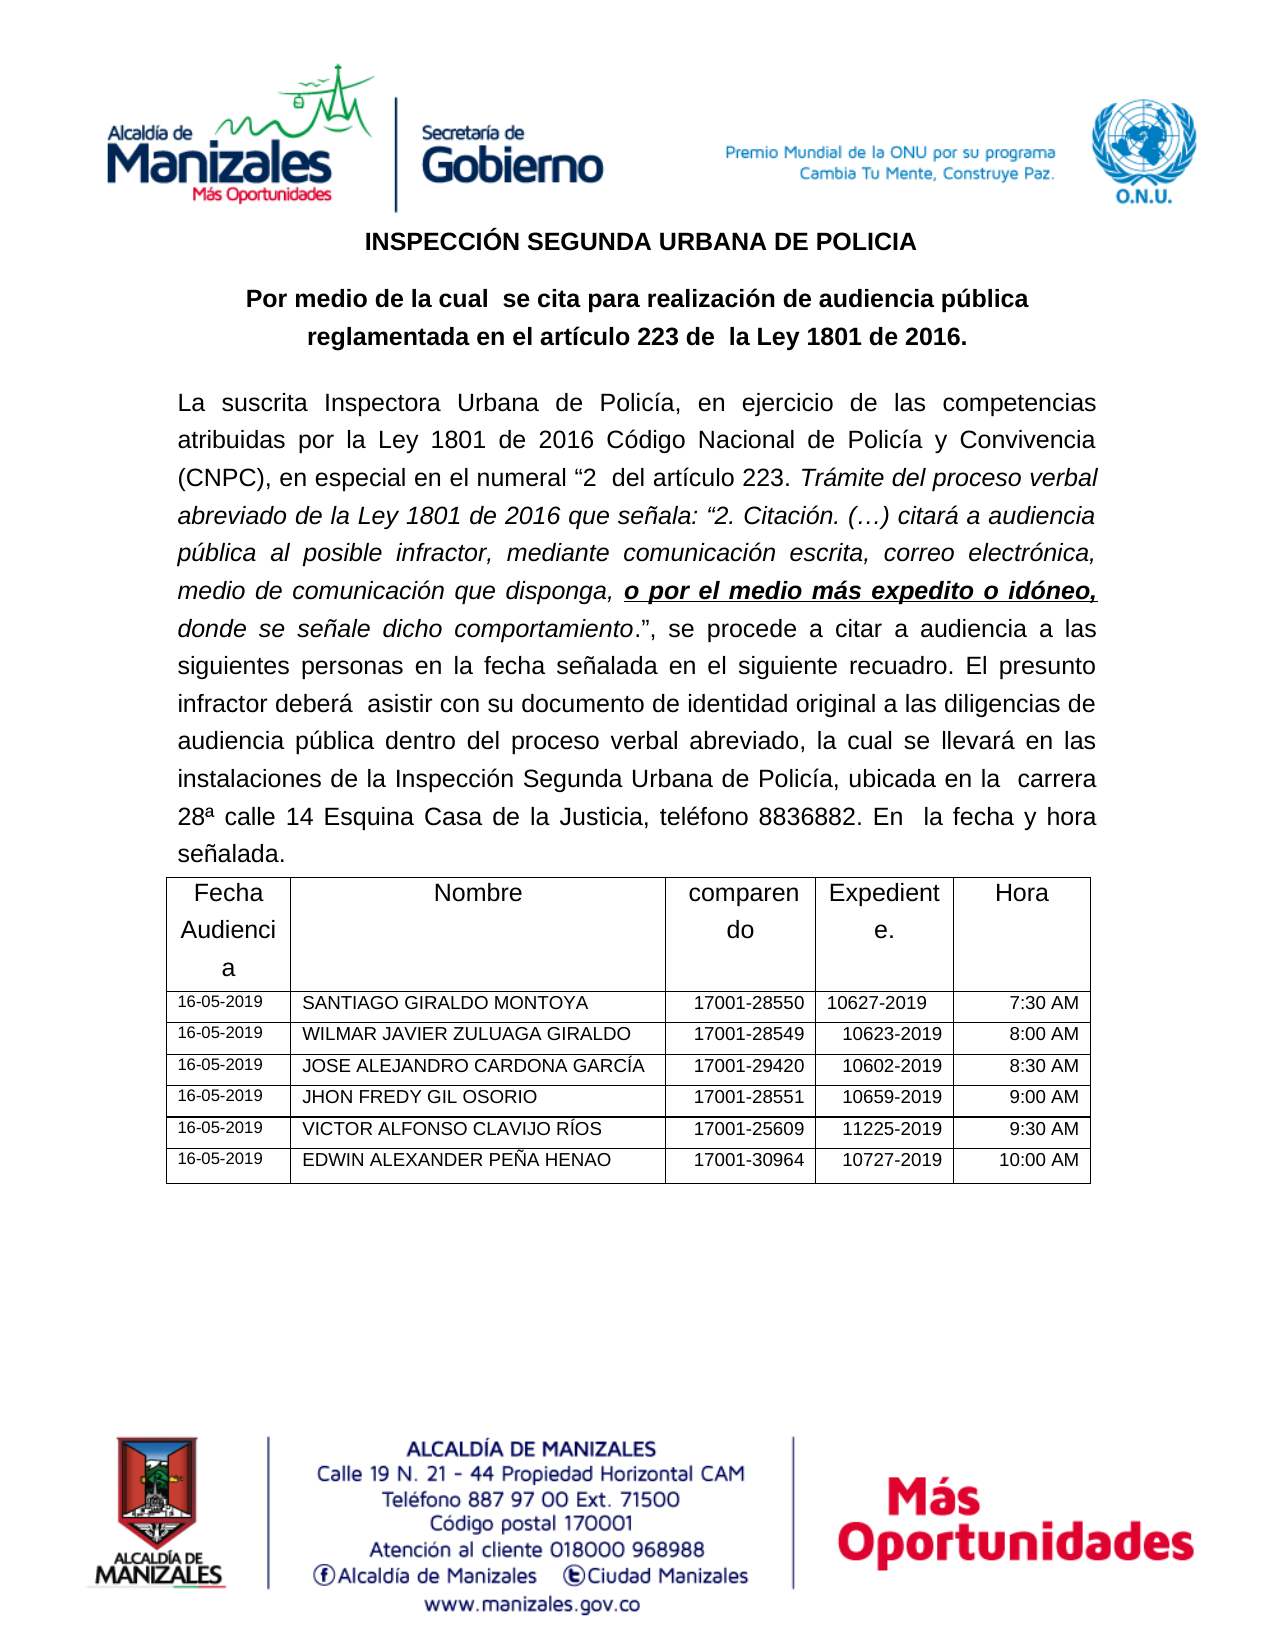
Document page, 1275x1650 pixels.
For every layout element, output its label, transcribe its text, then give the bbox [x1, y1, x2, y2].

table_cell 8:00 AM [954, 1023, 1090, 1053]
table_header Hora [954, 878, 1090, 991]
table_cell 16-05-2019 [167, 1118, 290, 1148]
table_cell 17001-28549 [666, 1023, 815, 1053]
table_header comparendo [666, 878, 815, 991]
table_cell JHON FREDY GIL OSORIO [291, 1086, 665, 1116]
table_cell 17001-29420 [666, 1055, 815, 1085]
table_cell 17001-30964 [666, 1149, 815, 1183]
table_cell 16-05-2019 [167, 1149, 290, 1183]
table_cell 10659-2019 [816, 1086, 953, 1116]
table_cell 10627-2019 [816, 992, 953, 1022]
table_cell 16-05-2019 [167, 992, 290, 1022]
table_cell JOSE ALEJANDRO CARDONA GARCÍA [291, 1055, 665, 1085]
text Por medio de la cual se cita para realización de audiencia pública reglamentada en el artículo 223 de la Ley 1801 de 2016. [177, 284, 1098, 350]
table_cell 9:00 AM [954, 1086, 1090, 1116]
table_cell 11225-2019 [816, 1118, 953, 1148]
table_header Nombre [291, 878, 665, 991]
table_cell 9:30 AM [954, 1118, 1090, 1148]
table_cell 10727-2019 [816, 1149, 953, 1183]
table_cell EDWIN ALEXANDER PEÑA HENAO [291, 1149, 665, 1183]
table_cell 17001-28551 [666, 1086, 815, 1116]
table_cell 10602-2019 [816, 1055, 953, 1085]
table_cell SANTIAGO GIRALDO MONTOYA [291, 992, 665, 1022]
text La suscrita Inspectora Urbana de Policía, en ejercicio de las competencias atribuidas por la Ley 1801 de 2016 Código Nacional de Policía y Convivencia (CNPC), en especial en el numeral “2 del artículo 223. Trámite del proceso verbal abreviado de la Ley 1801 de 2016 que señala: “2. Citación. (…) citará a audiencia pública al posible infractor, mediante comunicación escrita, correo electrónica, medio de comunicación que disponga, o por el medio más expedito o idóneo, donde se señale dicho comportamiento.”, se procede a citar a audiencia a las siguientes personas en la fecha señalada en el siguiente recuadro. El presunto infractor deberá asistir con su documento de identidad original a las diligencias de audiencia pública dentro del proceso verbal abreviado, la cual se llevará en las instalaciones de la Inspección Segunda Urbana de Policía, ubicada en la carrera 28ª calle 14 Esquina Casa de la Justicia, teléfono 8836882. En la fecha y hora señalada. [177, 388, 1098, 868]
table_cell 8:30 AM [954, 1055, 1090, 1085]
table_cell 16-05-2019 [167, 1086, 290, 1116]
table_cell WILMAR JAVIER ZULUAGA GIRALDO [291, 1023, 665, 1053]
picture [2, 0, 1275, 1650]
table_header Expediente. [816, 878, 953, 991]
table_cell 7:30 AM [954, 992, 1090, 1022]
table_cell 17001-28550 [666, 992, 815, 1022]
table_cell 16-05-2019 [167, 1023, 290, 1053]
table_cell VICTOR ALFONSO CLAVIJO RÍOS [291, 1118, 665, 1148]
table_header Fecha Audiencia [167, 878, 290, 991]
text INSPECCIÓN SEGUNDA URBANA DE POLICIA [177, 226, 1098, 255]
table_cell 10623-2019 [816, 1023, 953, 1053]
table_cell 16-05-2019 [167, 1055, 290, 1085]
table_cell 10:00 AM [954, 1149, 1090, 1183]
table_cell 17001-25609 [666, 1118, 815, 1148]
